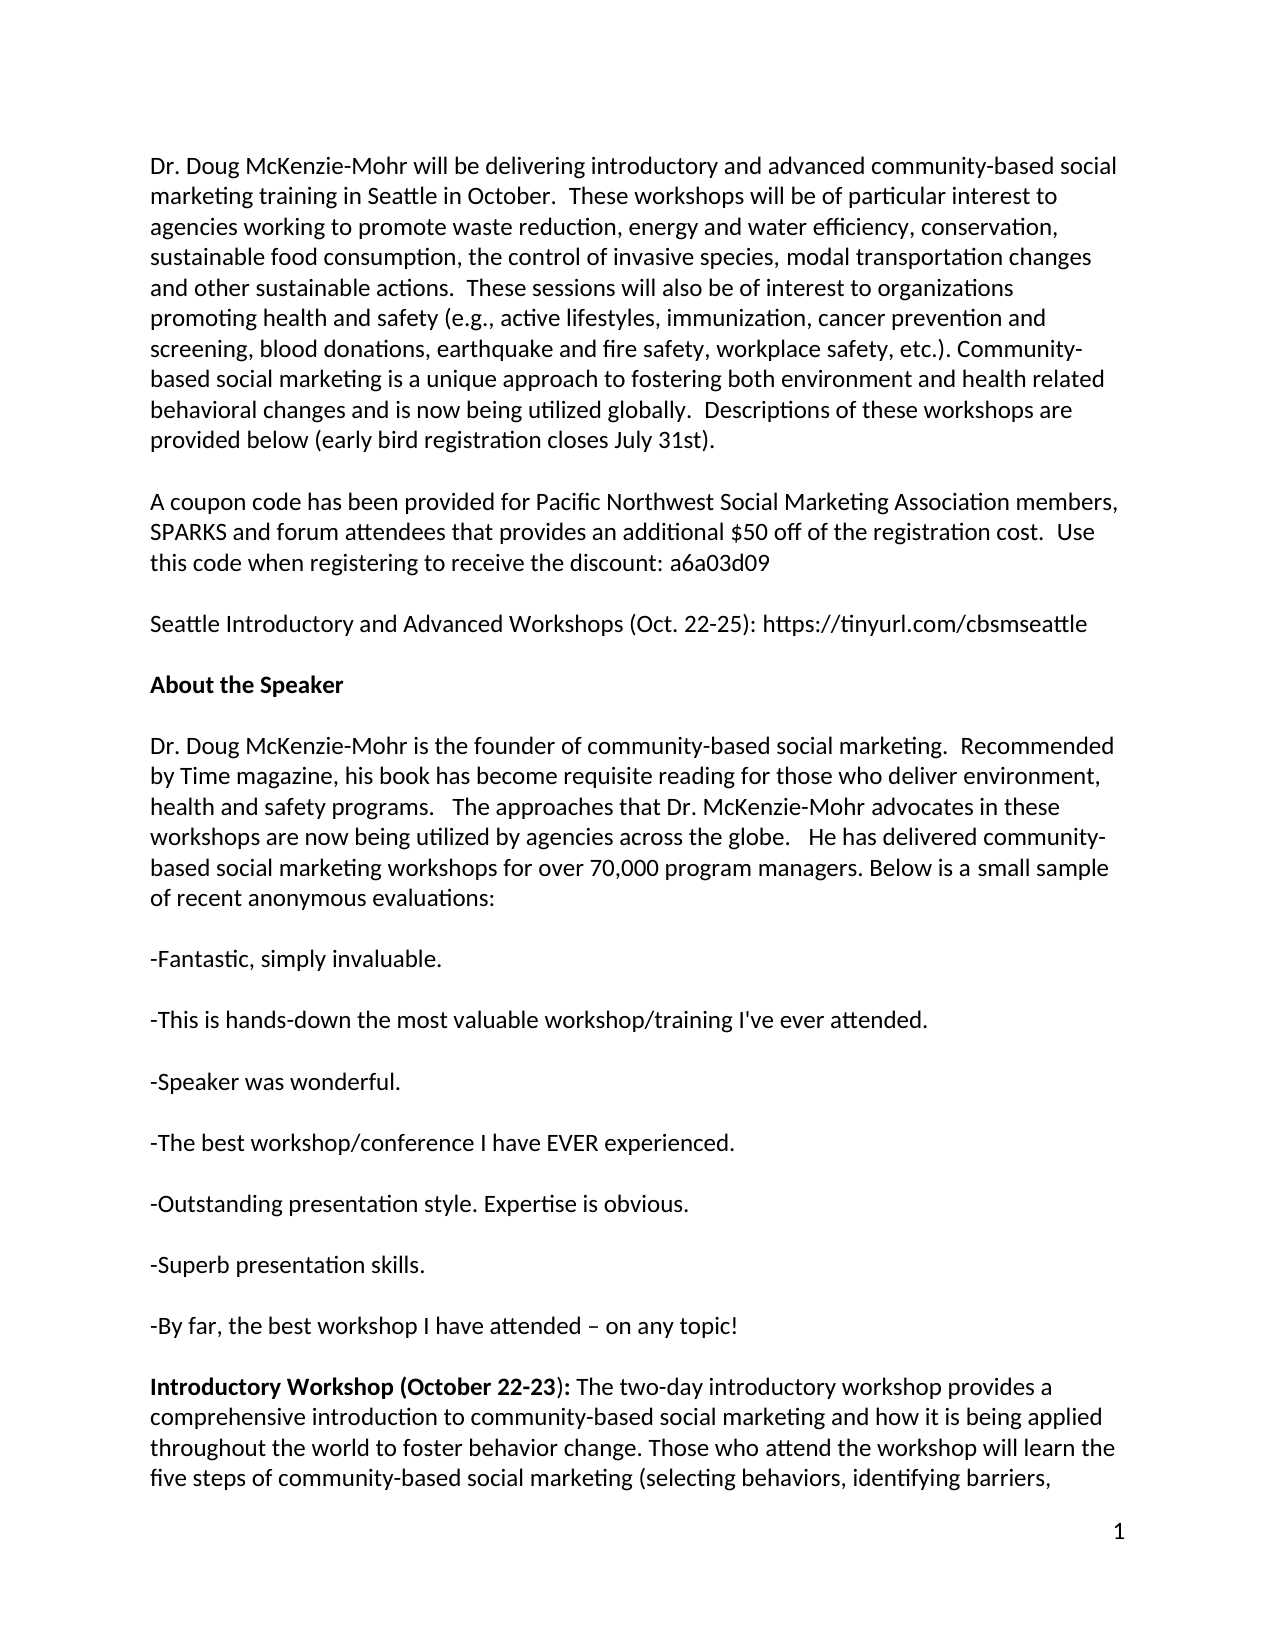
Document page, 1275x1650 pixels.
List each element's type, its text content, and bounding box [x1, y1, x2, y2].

text About the Speaker Dr. Doug McKenzie-Mohr is the founder of community-based social marketing. Recommended by Time magazine, his book has become requisite reading for those who deliver environment, health and safety programs. The approaches that Dr. McKenzie-Mohr advocates in these workshops are now being utilized by agencies across the globe. He has delivered community-based social marketing workshops for over 70,000 program managers. Below is a small sample of recent anonymous evaluations: -Fantastic, simply invaluable. -This is hands-down the most valuable workshop/training I've ever attended. -Speaker was wonderful. -The best workshop/conference I have EVER experienced. -Outstanding presentation style. Expertise is obvious. -Superb presentation skills. -By far, the best workshop I have attended – on any topic! [150, 669, 1125, 1340]
text Dr. Doug McKenzie-Mohr will be delivering introductory and advanced community-based social marketing training in Seattle in October. These workshops will be of particular interest to agencies working to promote waste reduction, energy and water efficiency, conservation, sustainable food consumption, the control of invasive species, modal transportation changes and other sustainable actions. These sessions will also be of interest to organizations promoting health and safety (e.g., active lifestyles, immunization, cancer prevention and screening, blood donations, earthquake and fire safety, workplace safety, etc.). Community-based social marketing is a unique approach to fostering both environment and health related behavioral changes and is now being utilized globally. Descriptions of these workshops are provided below (early bird registration closes July 31st). [150, 150, 1125, 455]
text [150, 1340, 1125, 1493]
text Seattle Introductory and Advanced Workshops (Oct. 22-25): https://tinyurl.com/cbsmseattle [150, 608, 1125, 638]
text A coupon code has been provided for Pacific Northwest Social Marketing Association members, SPARKS and forum attendees that provides an additional $50 off of the registration cost. Use this code when registering to receive the discount: a6a03d09 [150, 486, 1125, 577]
